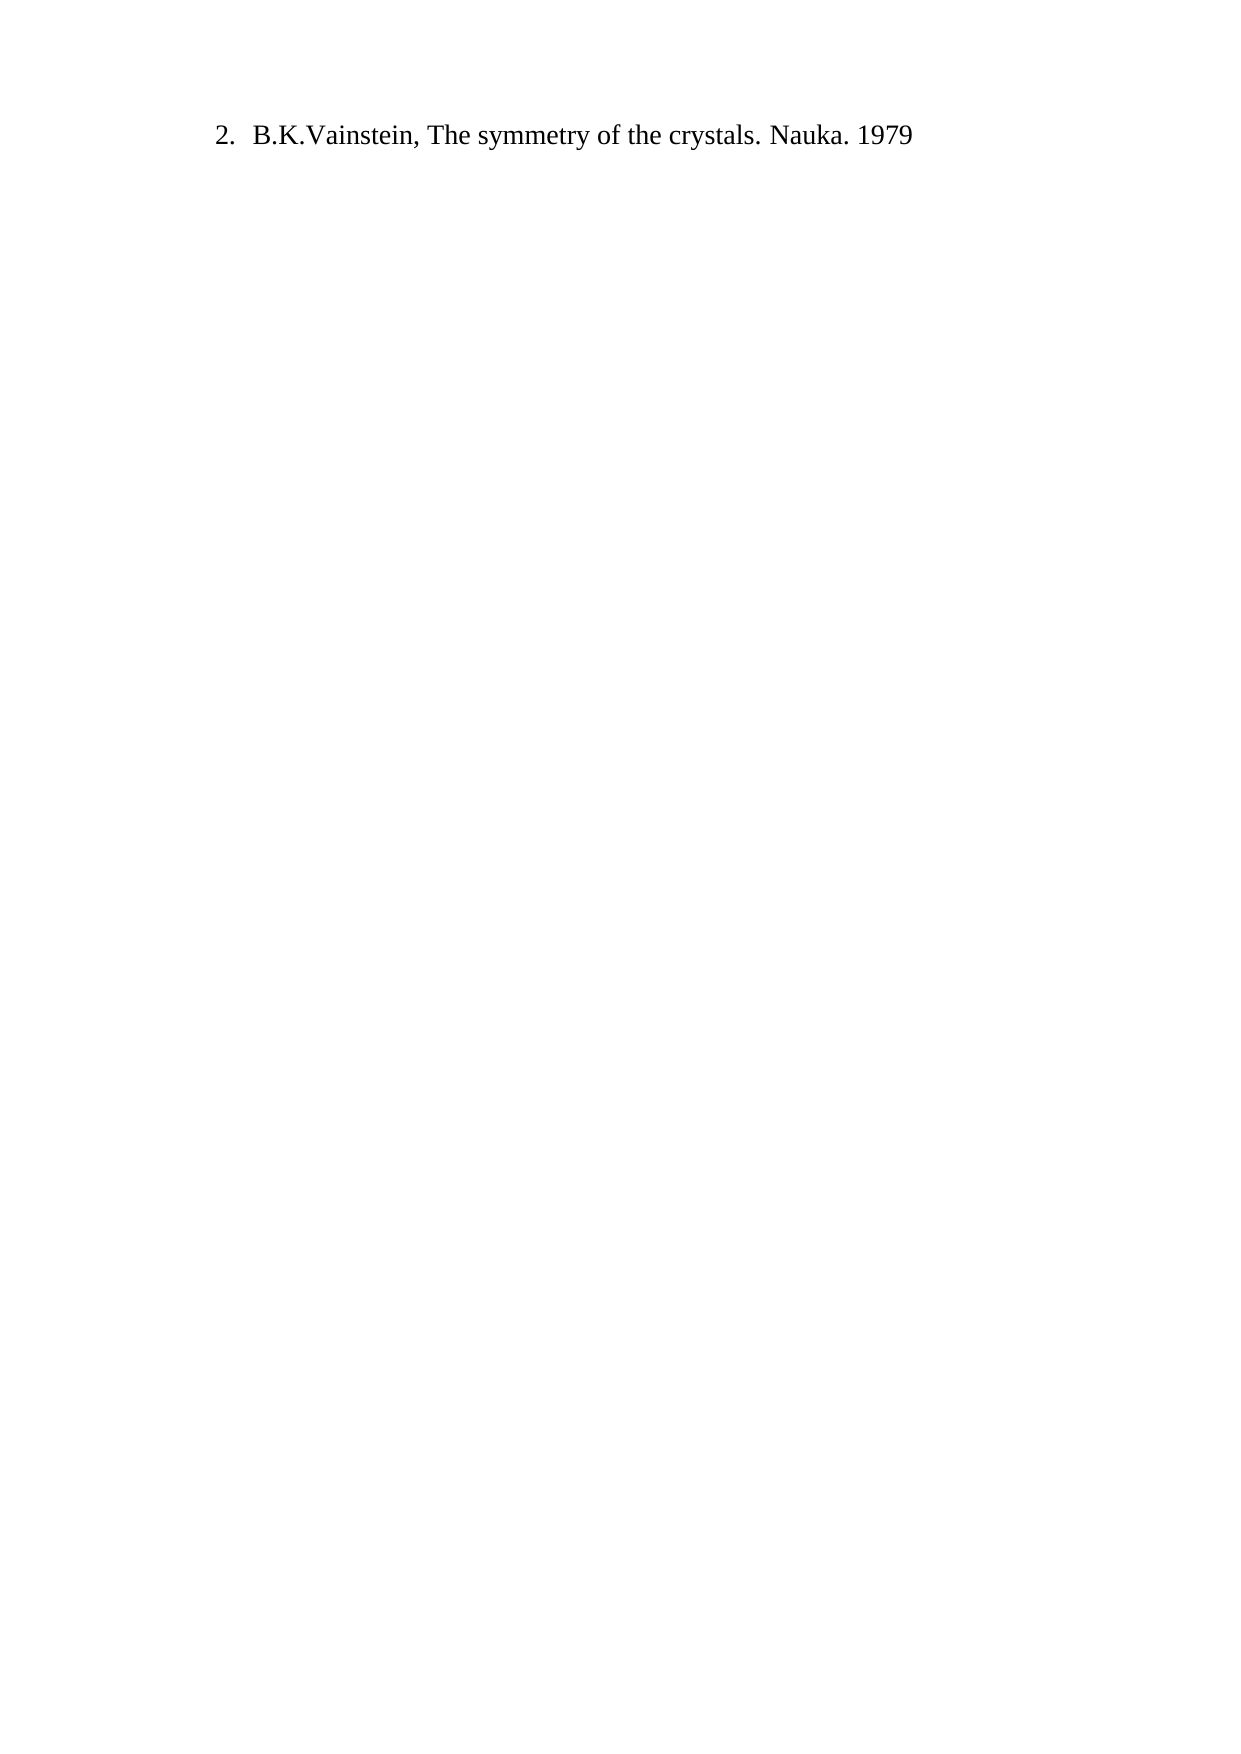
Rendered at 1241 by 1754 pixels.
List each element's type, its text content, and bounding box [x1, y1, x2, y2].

list B.K.Vainstein, The symmetry of the crystals. Nauka. 1979 [215, 118, 1152, 151]
